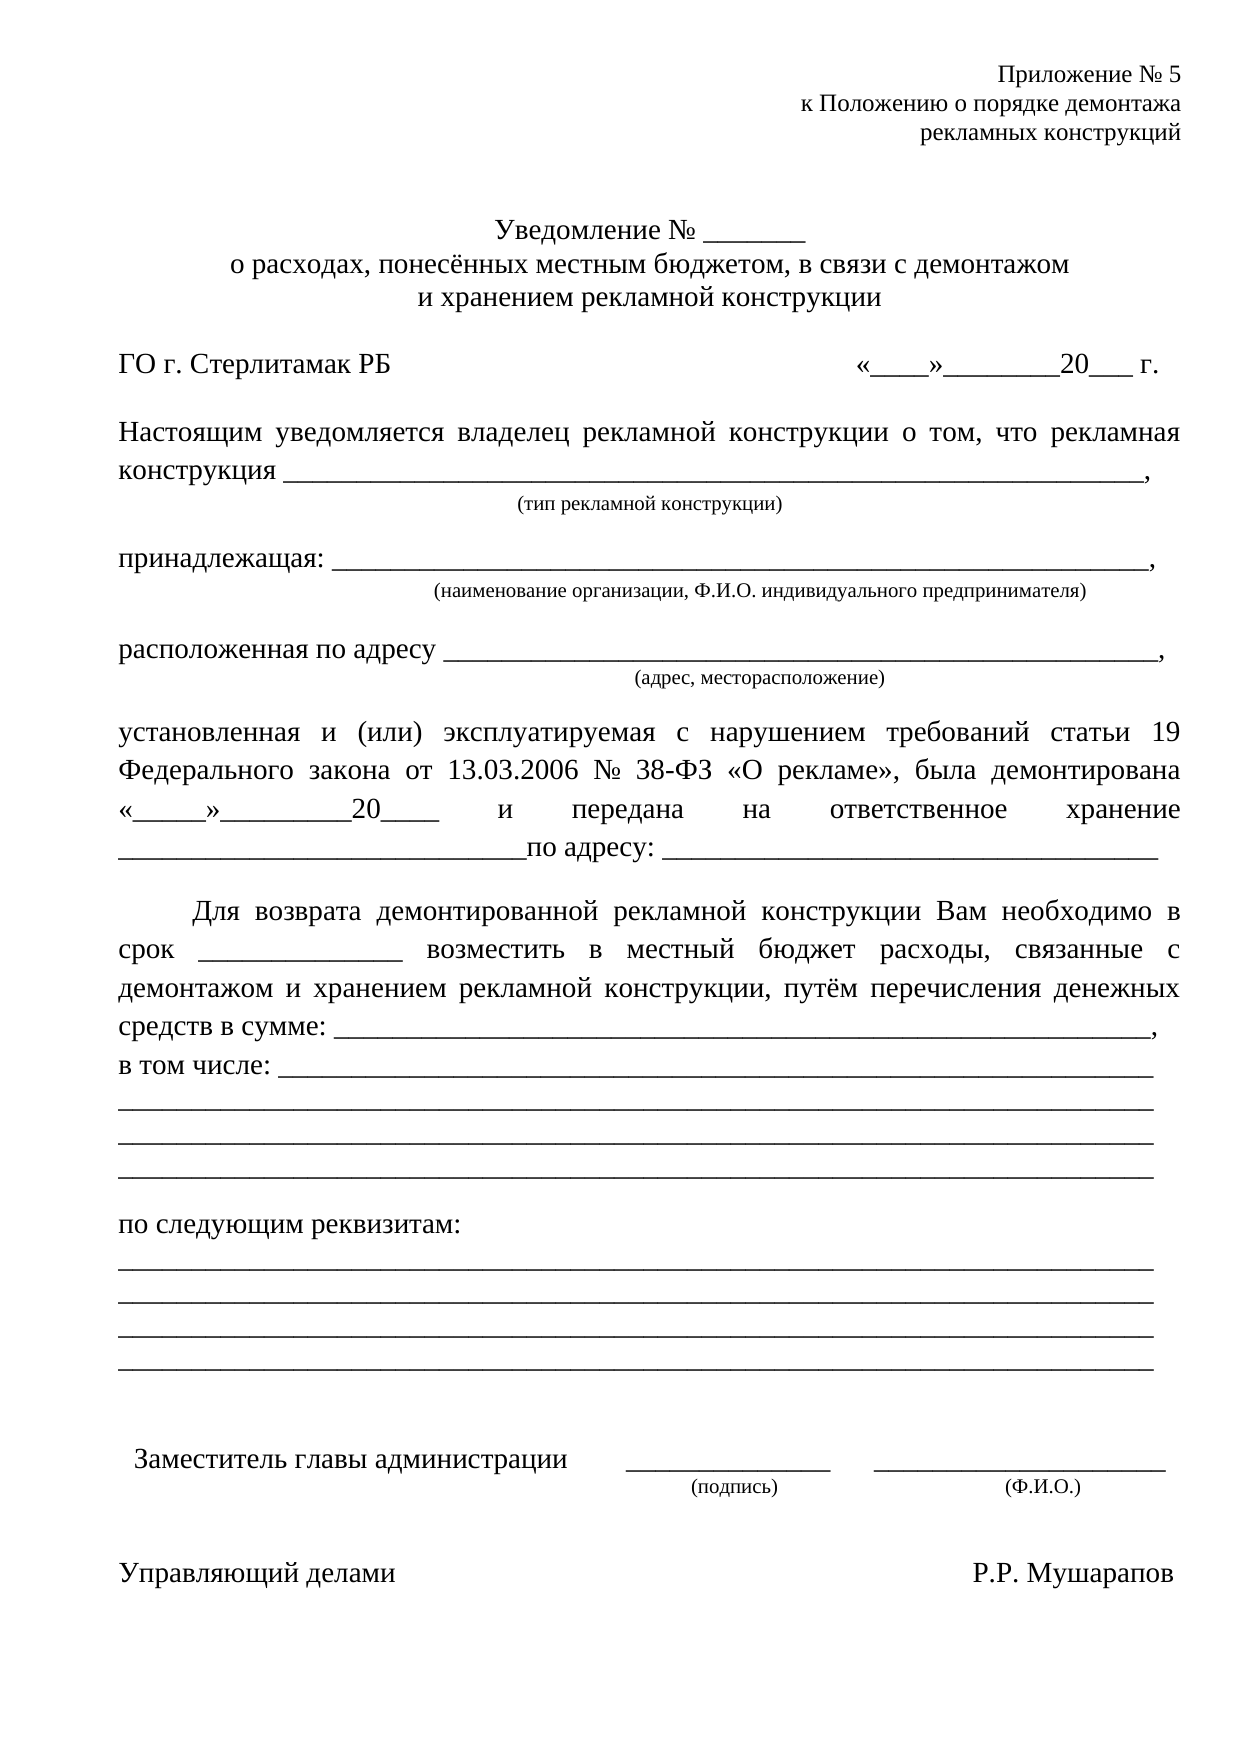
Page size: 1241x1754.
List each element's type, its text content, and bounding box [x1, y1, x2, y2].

text _______________________________________________________________________ [118, 1307, 1181, 1340]
text о расходах, понесённых местным бюджетом, в связи с демонтажом [118, 246, 1181, 279]
text Заместитель главы администрации ______________ ____________________ [118, 1441, 1181, 1474]
text _______________________________________________________________________ [118, 1148, 1181, 1181]
text рекламных конструкций [472, 117, 1181, 145]
text _______________________________________________________________________ [118, 1240, 1181, 1273]
text и хранением рекламной конструкции [118, 279, 1181, 313]
text _______________________________________________________________________ [118, 1273, 1181, 1307]
text расположенная по адресу _________________________________________________, [118, 631, 1181, 664]
text (подпись) (Ф.И.О.) [118, 1474, 1181, 1498]
text _______________________________________________________________________ [118, 1340, 1181, 1374]
text Уведомление № _______ [118, 212, 1181, 246]
text _______________________________________________________________________ [118, 1081, 1181, 1114]
text (адрес, месторасположение) [561, 664, 1181, 689]
text принадлежащая: ________________________________________________________, [118, 540, 1181, 573]
text к Положению о порядке демонтажа [472, 88, 1181, 117]
text в том числе: ____________________________________________________________ [118, 1047, 1181, 1081]
text Управляющий делами Р.Р. Мушарапов [118, 1555, 1181, 1589]
text Приложение № 5 [118, 59, 1181, 88]
text Настоящим уведомляется владелец рекламной конструкции о том, что рекламная конструкция ___________________________________________________________, [118, 414, 1181, 486]
text Для возврата демонтированной рекламной конструкции Вам необходимо в срок ______________ возместить в местный бюджет расходы, связанные с демонтажом и хранением рекламной конструкции, путём перечисления денежных средств в сумме: ________________________________________________________, [118, 893, 1181, 1042]
text (тип рекламной конструкции) [118, 491, 1181, 515]
text установленная и (или) эксплуатируемая с нарушением требований статьи 19 Федерального закона от 13.03.2006 № 38-ФЗ «О рекламе», была демонтирована «_____»_________20____ и передана на ответственное хранение ____________________________по адресу: __________________________________ [118, 714, 1181, 863]
text ГО г. Стерлитамак РБ «____»________20___ г. [118, 347, 1181, 380]
text по следующим реквизитам: [118, 1206, 1181, 1240]
text _______________________________________________________________________ [118, 1114, 1181, 1148]
text (наименование организации, Ф.И.О. индивидуального предпринимателя) [339, 578, 1181, 602]
